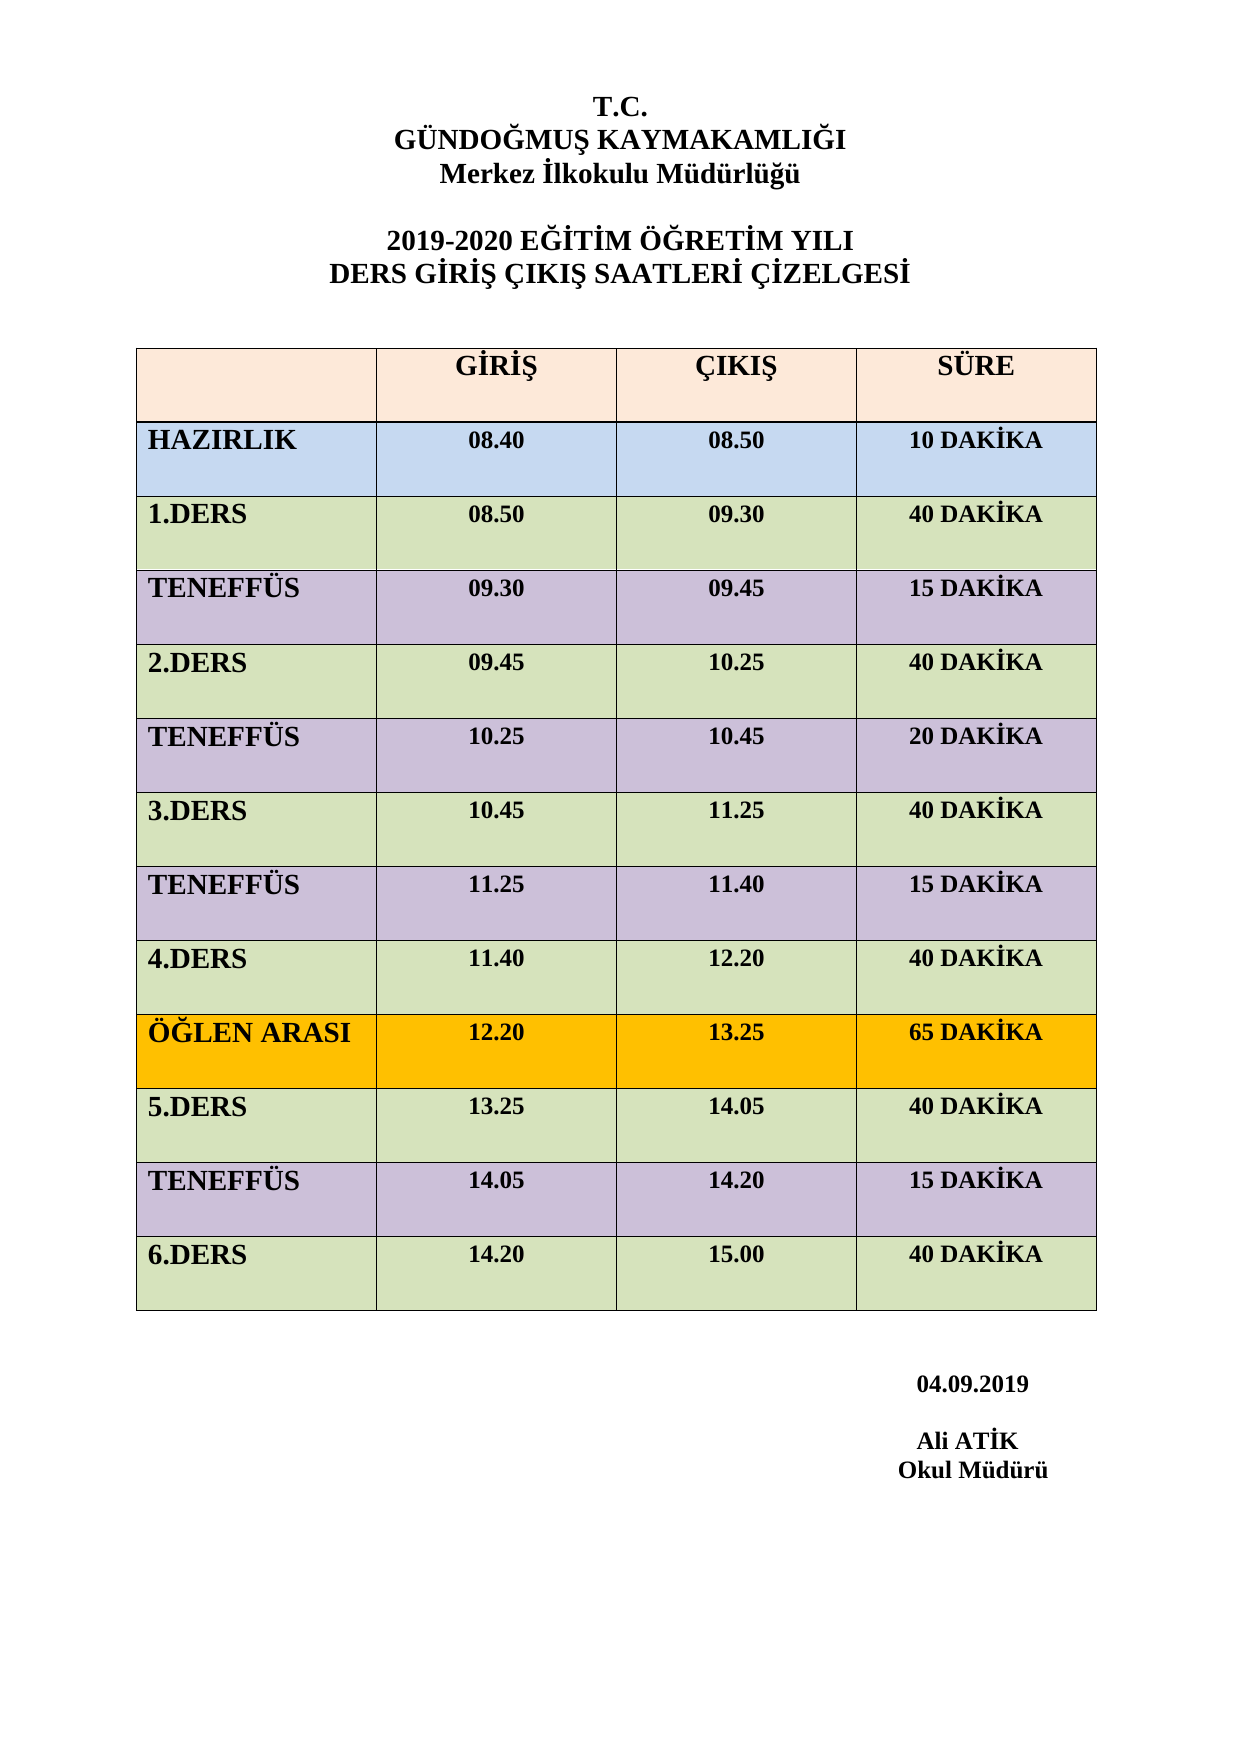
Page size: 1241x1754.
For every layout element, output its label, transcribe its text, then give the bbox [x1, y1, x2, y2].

table_cell HAZIRLIK [137, 423, 376, 496]
table_cell 20 DAKİKA [857, 719, 1096, 792]
table_cell 08.40 [377, 423, 616, 496]
table_cell 13.25 [377, 1089, 616, 1162]
table_cell 15 DAKİKA [857, 867, 1096, 940]
table_header ÇIKIŞ [617, 349, 856, 421]
text 2019-2020 EĞİTİM ÖĞRETİM YILI [148, 223, 1093, 256]
text 04.09.2019 [148, 1369, 1093, 1397]
text DERS GİRİŞ ÇIKIŞ SAATLERİ ÇİZELGESİ [148, 256, 1093, 290]
table_cell 5.DERS [137, 1089, 376, 1162]
table_cell ÖĞLEN ARASI [137, 1015, 376, 1088]
table_cell 14.20 [377, 1237, 616, 1310]
table_cell 15 DAKİKA [857, 571, 1096, 644]
table_cell 10.25 [377, 719, 616, 792]
table_cell 15.00 [617, 1237, 856, 1310]
table_cell 10 DAKİKA [857, 423, 1096, 496]
table_cell 40 DAKİKA [857, 645, 1096, 718]
table_cell 08.50 [617, 423, 856, 496]
table_cell TENEFFÜS [137, 867, 376, 940]
table_cell 11.40 [617, 867, 856, 940]
table_cell 65 DAKİKA [857, 1015, 1096, 1088]
table_cell 4.DERS [137, 941, 376, 1014]
table_cell 6.DERS [137, 1237, 376, 1310]
table_cell 10.45 [617, 719, 856, 792]
text T.C. [148, 89, 1093, 122]
text Okul Müdürü [148, 1455, 1093, 1484]
table_cell 14.20 [617, 1163, 856, 1236]
table_cell 11.40 [377, 941, 616, 1014]
table_cell 15 DAKİKA [857, 1163, 1096, 1236]
table_cell 11.25 [617, 793, 856, 866]
table_cell 40 DAKİKA [857, 1089, 1096, 1162]
table_cell 09.30 [377, 571, 616, 644]
table_cell 40 DAKİKA [857, 941, 1096, 1014]
text Merkez İlkokulu Müdürlüğü [148, 156, 1093, 189]
table_cell 40 DAKİKA [857, 793, 1096, 866]
table_cell TENEFFÜS [137, 571, 376, 644]
table_cell 09.45 [377, 645, 616, 718]
table_cell 13.25 [617, 1015, 856, 1088]
table_header GİRİŞ [377, 349, 616, 421]
table_cell 14.05 [377, 1163, 616, 1236]
text Ali ATİK [148, 1426, 1093, 1455]
table_cell 09.45 [617, 571, 856, 644]
table_header SÜRE [857, 349, 1096, 421]
table_cell 08.50 [377, 497, 616, 569]
table_cell TENEFFÜS [137, 1163, 376, 1236]
table_cell 10.45 [377, 793, 616, 866]
table_cell 09.30 [617, 497, 856, 569]
table_cell TENEFFÜS [137, 719, 376, 792]
table_cell 2.DERS [137, 645, 376, 718]
text GÜNDOĞMUŞ KAYMAKAMLIĞI [148, 122, 1093, 156]
table_cell 12.20 [617, 941, 856, 1014]
table_header [137, 349, 376, 421]
table_cell 40 DAKİKA [857, 497, 1096, 569]
table_cell 3.DERS [137, 793, 376, 866]
table_cell 12.20 [377, 1015, 616, 1088]
table_cell 11.25 [377, 867, 616, 940]
table_cell 14.05 [617, 1089, 856, 1162]
table_cell 10.25 [617, 645, 856, 718]
table_cell 40 DAKİKA [857, 1237, 1096, 1310]
table_cell 1.DERS [137, 497, 376, 569]
